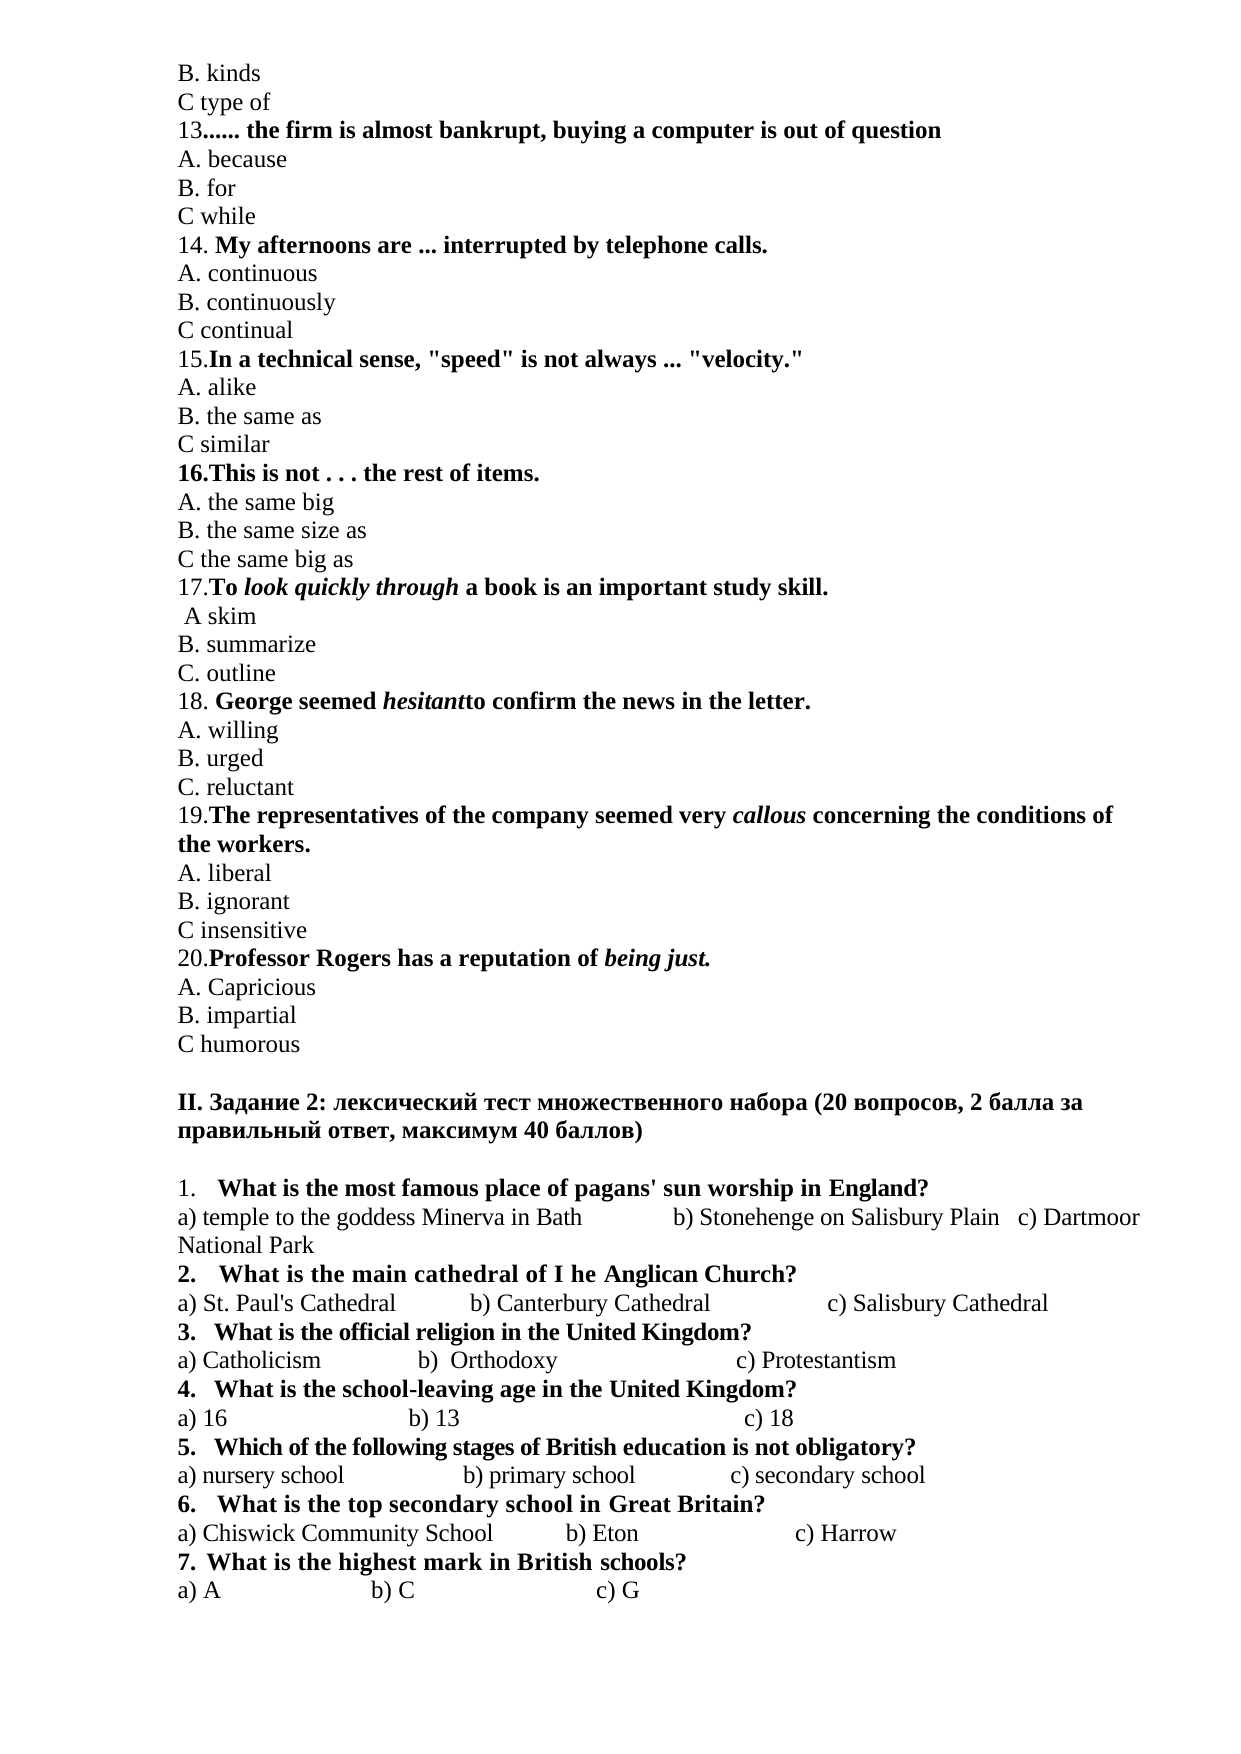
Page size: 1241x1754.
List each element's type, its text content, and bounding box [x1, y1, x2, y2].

list What is the most famous place of pagans' sun worship in England? [177, 1173, 1152, 1202]
text a) Catholicism b) Orthodoxy c) Protestantism [177, 1345, 1152, 1374]
list What is the main cathedral of I he Anglican Church? [177, 1259, 1152, 1288]
list a) nursery school b) primary school c) secondary school [177, 1460, 1152, 1489]
list a) 16 b) 13 c) 18 [177, 1403, 1152, 1432]
list a) Chiswick Community School b) Eton c) Harrow [177, 1518, 1152, 1547]
list What is the highest mark in British schools? [177, 1547, 1152, 1575]
text a) temple to the goddess Minerva in Bath b) Stonehenge on Salisbury Plain c) Dartmoor National Park [177, 1202, 1152, 1259]
text A skim B. summarize C. outline 18. George seemed hesitantto confirm the news in the letter. A. willing B. urged C. reluctant 19.The representatives of the company seemed very callous concerning the conditions of the workers. A. liberal B. ignorant С insensitive 20.Professor Rogers has a reputation of being just. A. Capricious B. impartial С humorous [177, 601, 1152, 1087]
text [177, 59, 1152, 601]
list What is the school-leaving age in the United Kingdom? [177, 1374, 1152, 1403]
list a) St. Paul's Cathedral b) Canterbury Cathedral c) Salisbury Cathedral [177, 1288, 1152, 1317]
list Which of the following stages of British education is not obligatory? [177, 1432, 1152, 1460]
list What is the official religion in the United Kingdom? [177, 1317, 1152, 1345]
list a) A b) С с) G [177, 1575, 1152, 1604]
list What is the top secondary school in Great Britain? [177, 1489, 1152, 1518]
text II. Задание 2: лексический тест множественного набора (20 вопросов, 2 балла за правильный ответ, максимум 40 баллов) [177, 1087, 1152, 1144]
